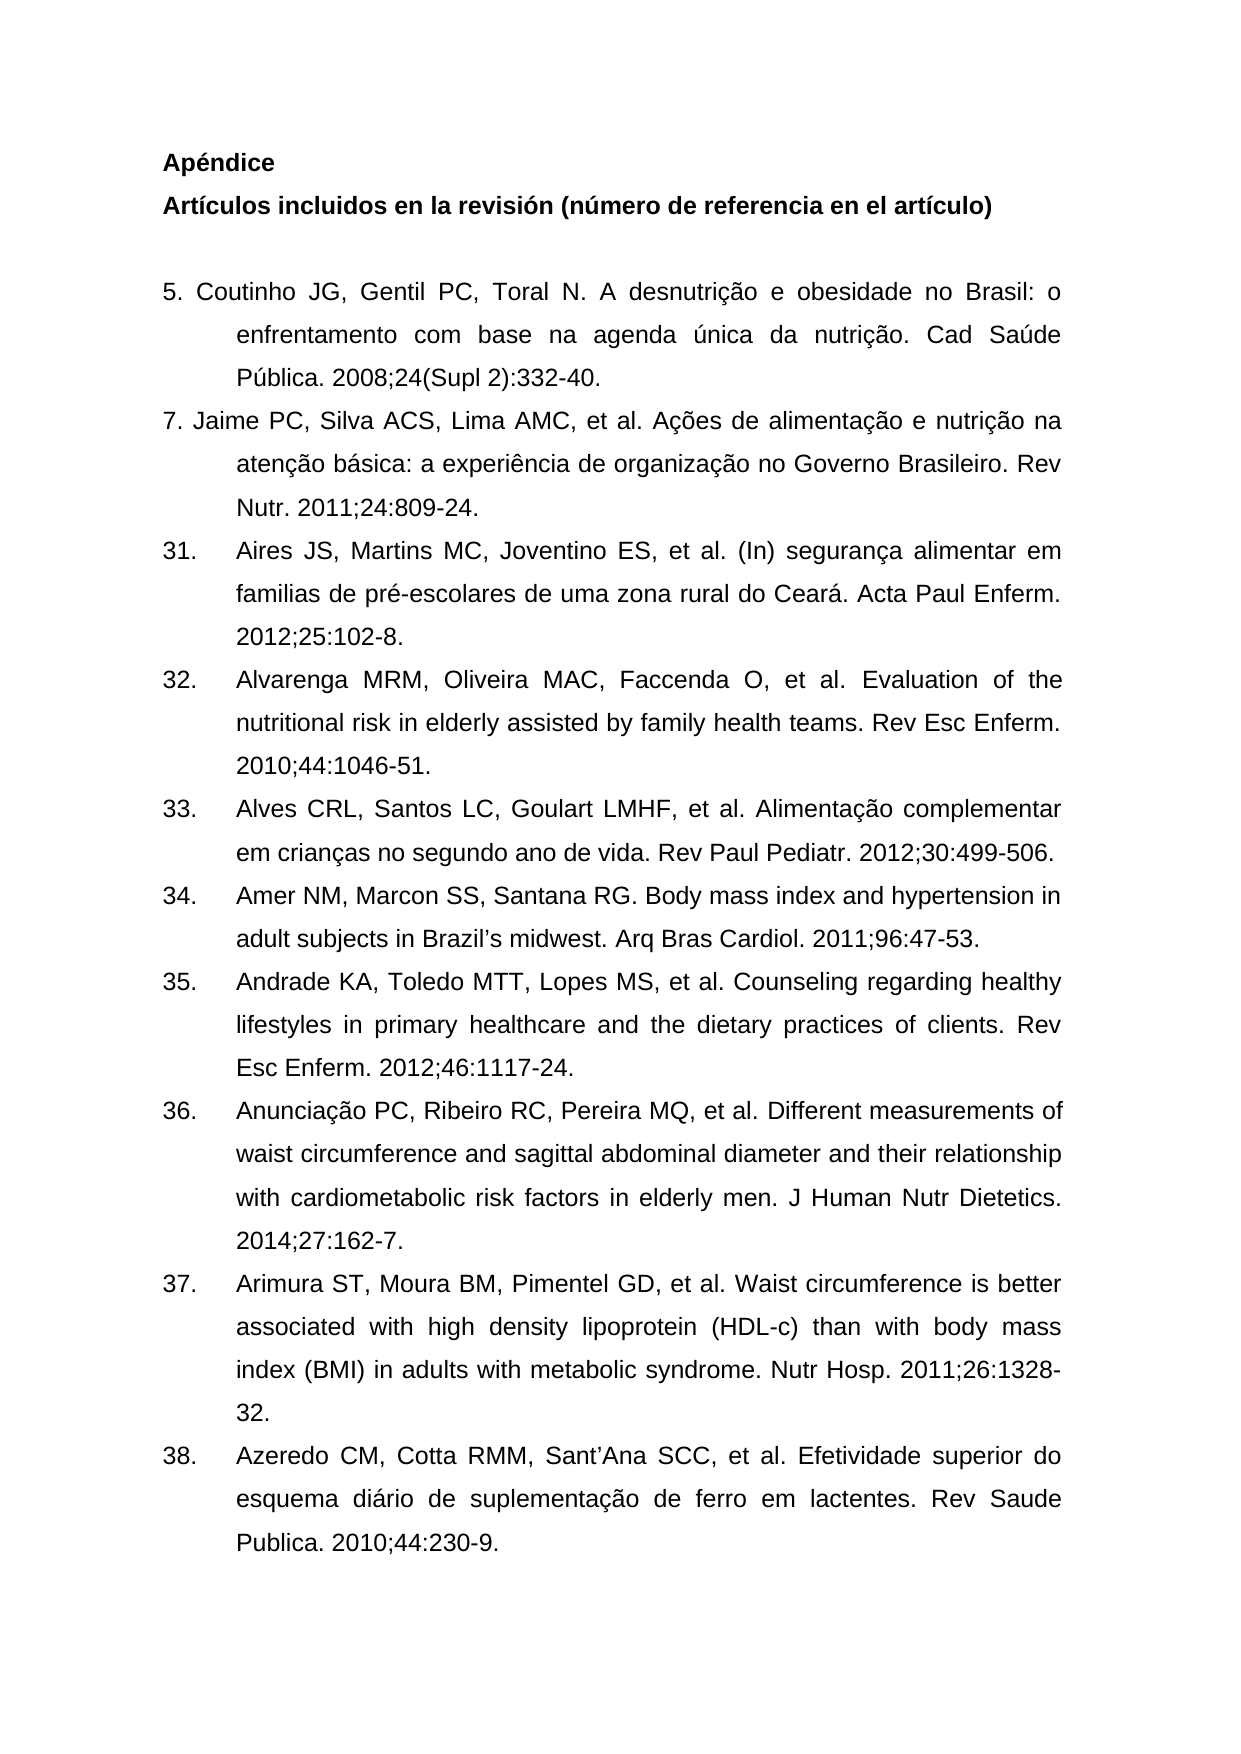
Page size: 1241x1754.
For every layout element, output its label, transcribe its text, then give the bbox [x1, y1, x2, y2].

list Alves CRL, Santos LC, Goulart LMHF, et al. Alimentação complementar em crianças no segundo ano de vida. Rev Paul Pediatr. 2012;30:499-506. [162, 794, 1063, 866]
text 5. Coutinho JG, Gentil PC, Toral N. A desnutrição e obesidade no Brasil: o enfrentamento com base na agenda única da nutrição. Cad Saúde Pública. 2008;24(Supl 2):332-40. [162, 277, 1063, 392]
list Andrade KA, Toledo MTT, Lopes MS, et al. Counseling regarding healthy lifestyles in primary healthcare and the dietary practices of clients. Rev Esc Enferm. 2012;46:1117-24. [162, 967, 1063, 1082]
list Azeredo CM, Cotta RMM, Sant’Ana SCC, et al. Efetividade superior do esquema diário de suplementação de ferro em lactentes. Rev Saude Publica. 2010;44:230-9. [162, 1441, 1063, 1556]
text 7. Jaime PC, Silva ACS, Lima AMC, et al. Ações de alimentação e nutrição na atenção básica: a experiência de organização no Governo Brasileiro. Rev Nutr. 2011;24:809-24. [162, 406, 1063, 521]
list Alvarenga MRM, Oliveira MAC, Faccenda O, et al. Evaluation of the nutritional risk in elderly assisted by family health teams. Rev Esc Enferm. 2010;44:1046-51. [162, 665, 1063, 780]
list Anunciação PC, Ribeiro RC, Pereira MQ, et al. Different measurements of waist circumference and sagittal abdominal diameter and their relationship with cardiometabolic risk factors in elderly men. J Human Nutr Dietetics. 2014;27:162-7. [162, 1096, 1063, 1254]
text Apéndice [162, 148, 1063, 176]
list Aires JS, Martins MC, Joventino ES, et al. (In) segurança alimentar em familias de pré-escolares de uma zona rural do Ceará. Acta Paul Enferm. 2012;25:102-8. [162, 536, 1063, 651]
list Amer NM, Marcon SS, Santana RG. Body mass index and hypertension in adult subjects in Brazil’s midwest. Arq Bras Cardiol. 2011;96:47-53. [162, 881, 1063, 953]
list Arimura ST, Moura BM, Pimentel GD, et al. Waist circumference is better associated with high density lipoprotein (HDL-c) than with body mass index (BMI) in adults with metabolic syndrome. Nutr Hosp. 2011;26:1328-32. [162, 1269, 1063, 1427]
text Artículos incluidos en la revisión (número de referencia en el artículo) [162, 191, 1063, 219]
